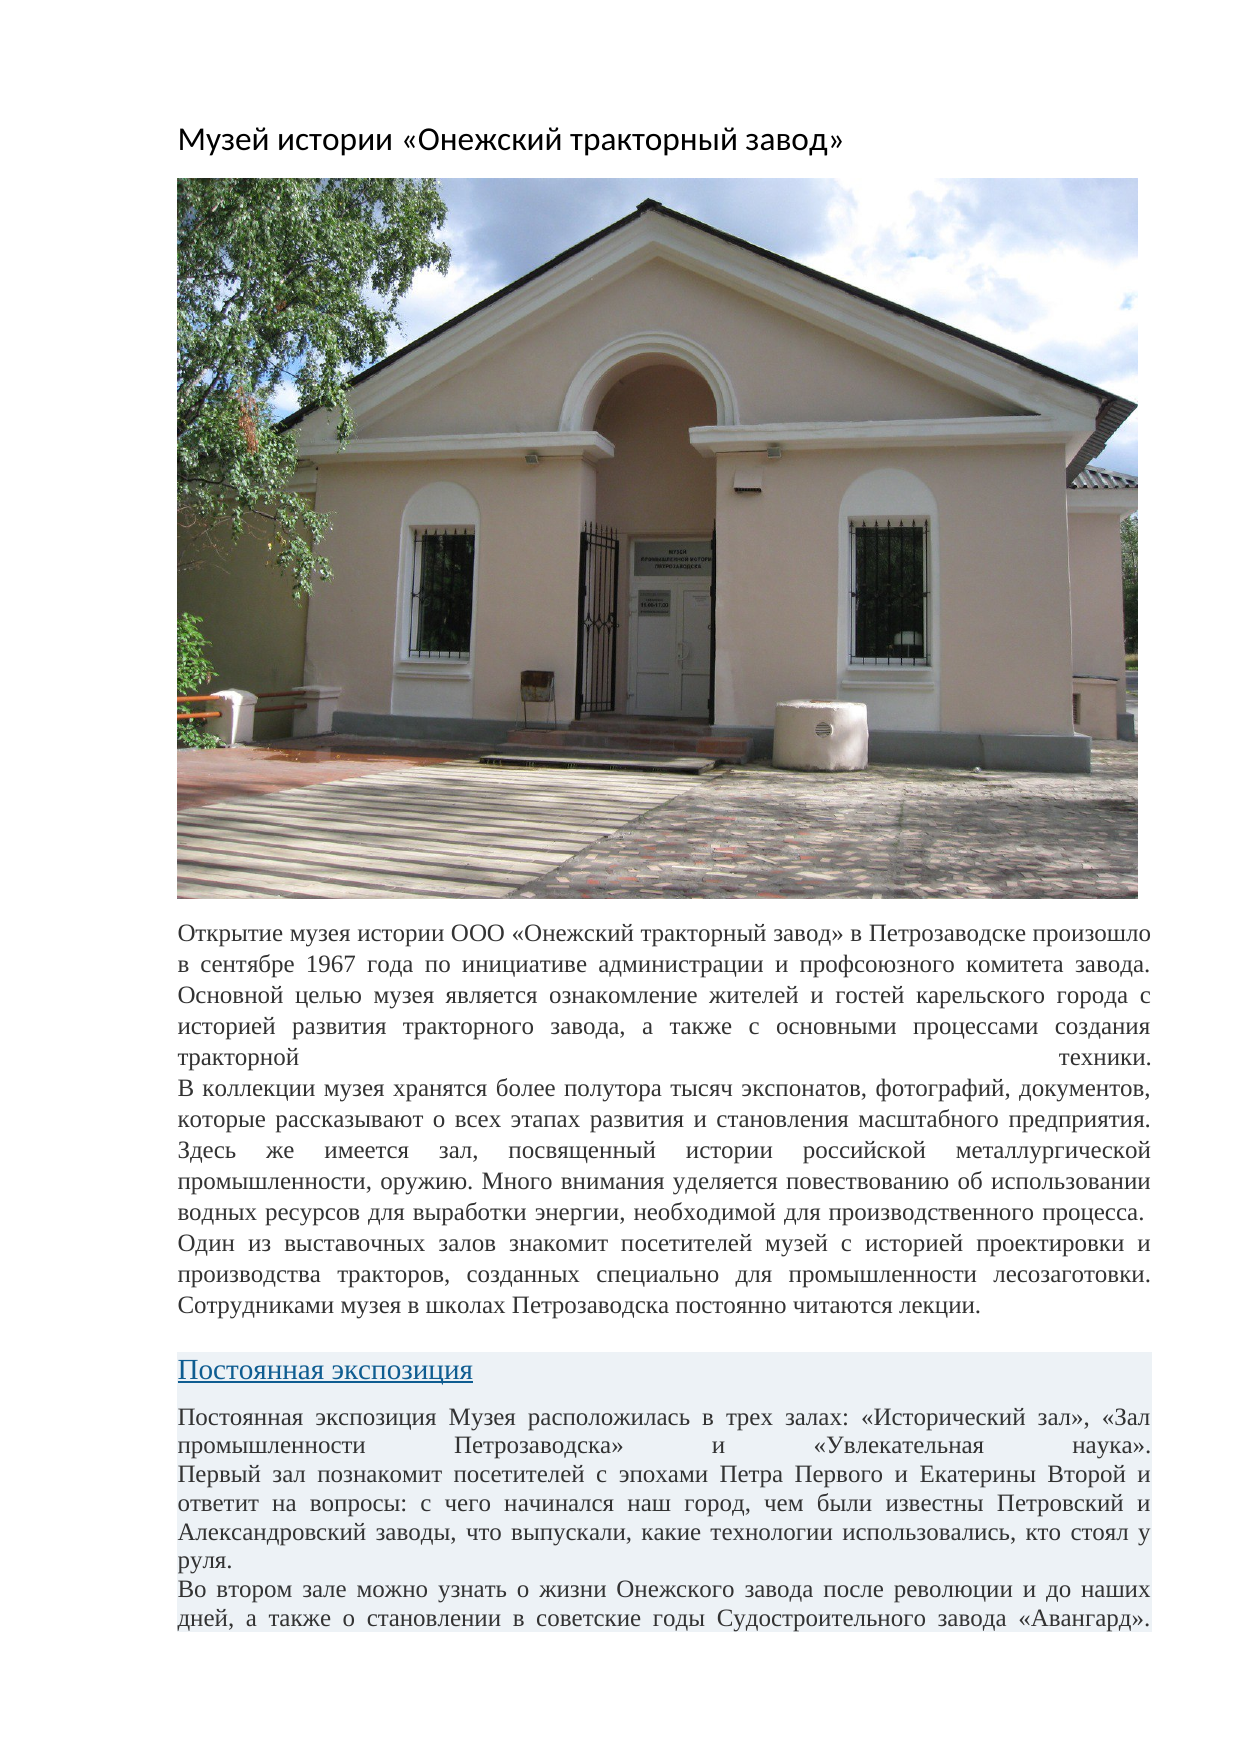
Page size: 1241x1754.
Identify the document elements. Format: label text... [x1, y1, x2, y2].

picture [177, 178, 1138, 899]
text Постоянная экспозиция [177, 1352, 1152, 1386]
text Музей истории «Онежский тракторный завод» [177, 118, 1152, 159]
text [177, 1402, 1152, 1632]
